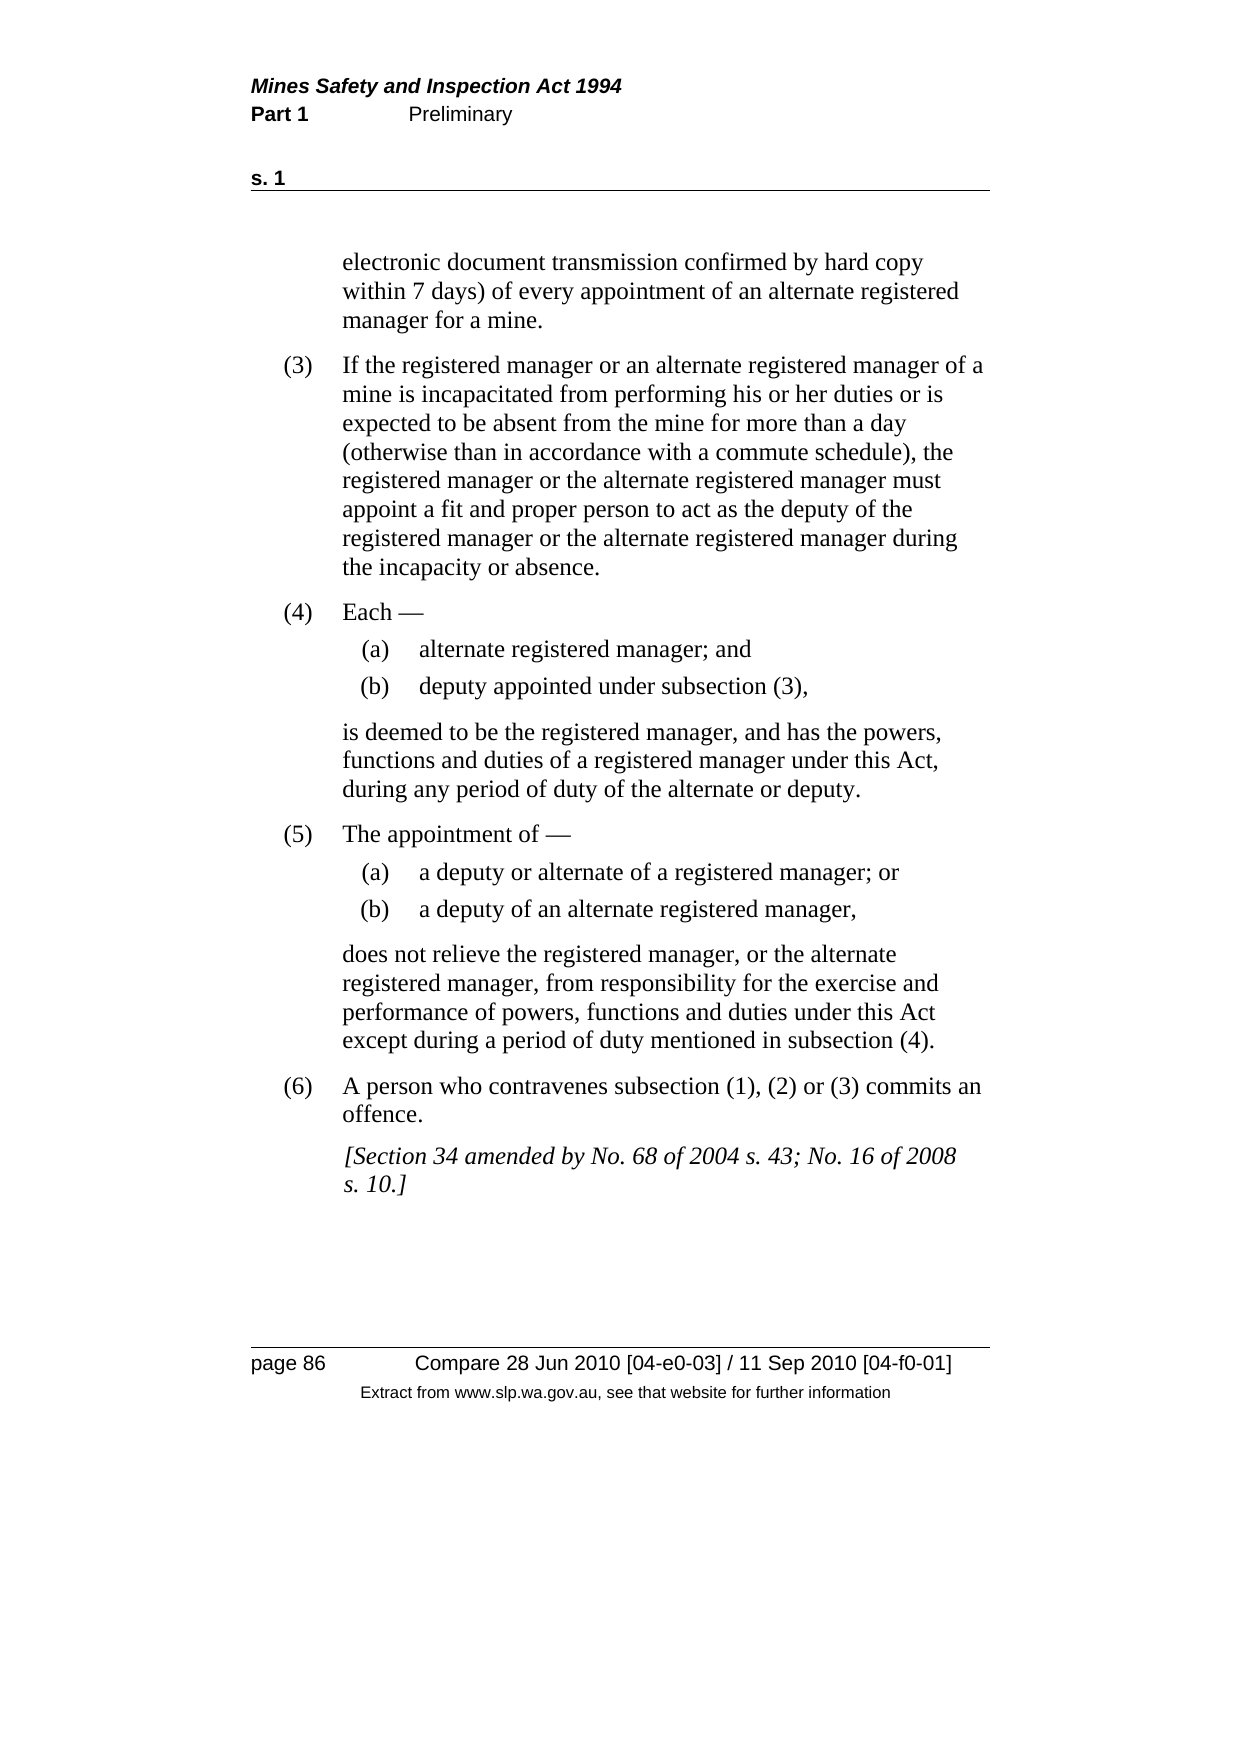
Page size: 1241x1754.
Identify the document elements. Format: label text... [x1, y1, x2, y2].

text [Section 34 amended by No. 68 of 2004 s. 43; No. 16 of 2008 s. 10.] [251, 1141, 990, 1198]
text (b) deputy appointed under subsection (3), [251, 671, 990, 700]
text (4) Each — [251, 597, 990, 626]
text does not relieve the registered manager, or the alternate registered manager, from responsibility for the exercise and performance of powers, functions and duties under this Act except during a period of duty mentioned in subsection (4). [251, 939, 990, 1054]
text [251, 247, 990, 334]
text (5) The appointment of — [251, 819, 990, 848]
text (3) If the registered manager or an alternate registered manager of a mine is incapacitated from performing his or her duties or is expected to be absent from the mine for more than a day (otherwise than in accordance with a commute schedule), the registered manager or the alternate registered manager must appoint a fit and proper person to act as the deputy of the registered manager or the alternate registered manager during the incapacity or absence. [251, 350, 990, 580]
text (b) a deputy of an alternate registered manager, [251, 894, 990, 922]
text is deemed to be the registered manager, and has the powers, functions and duties of a registered manager under this Act, during any period of duty of the alternate or deputy. [251, 717, 990, 803]
text (a) a deputy or alternate of a registered manager; or [251, 857, 990, 885]
text (6) A person who contravenes subsection (1), (2) or (3) commits an offence. [251, 1071, 990, 1128]
text (a) alternate registered manager; and [251, 634, 990, 663]
